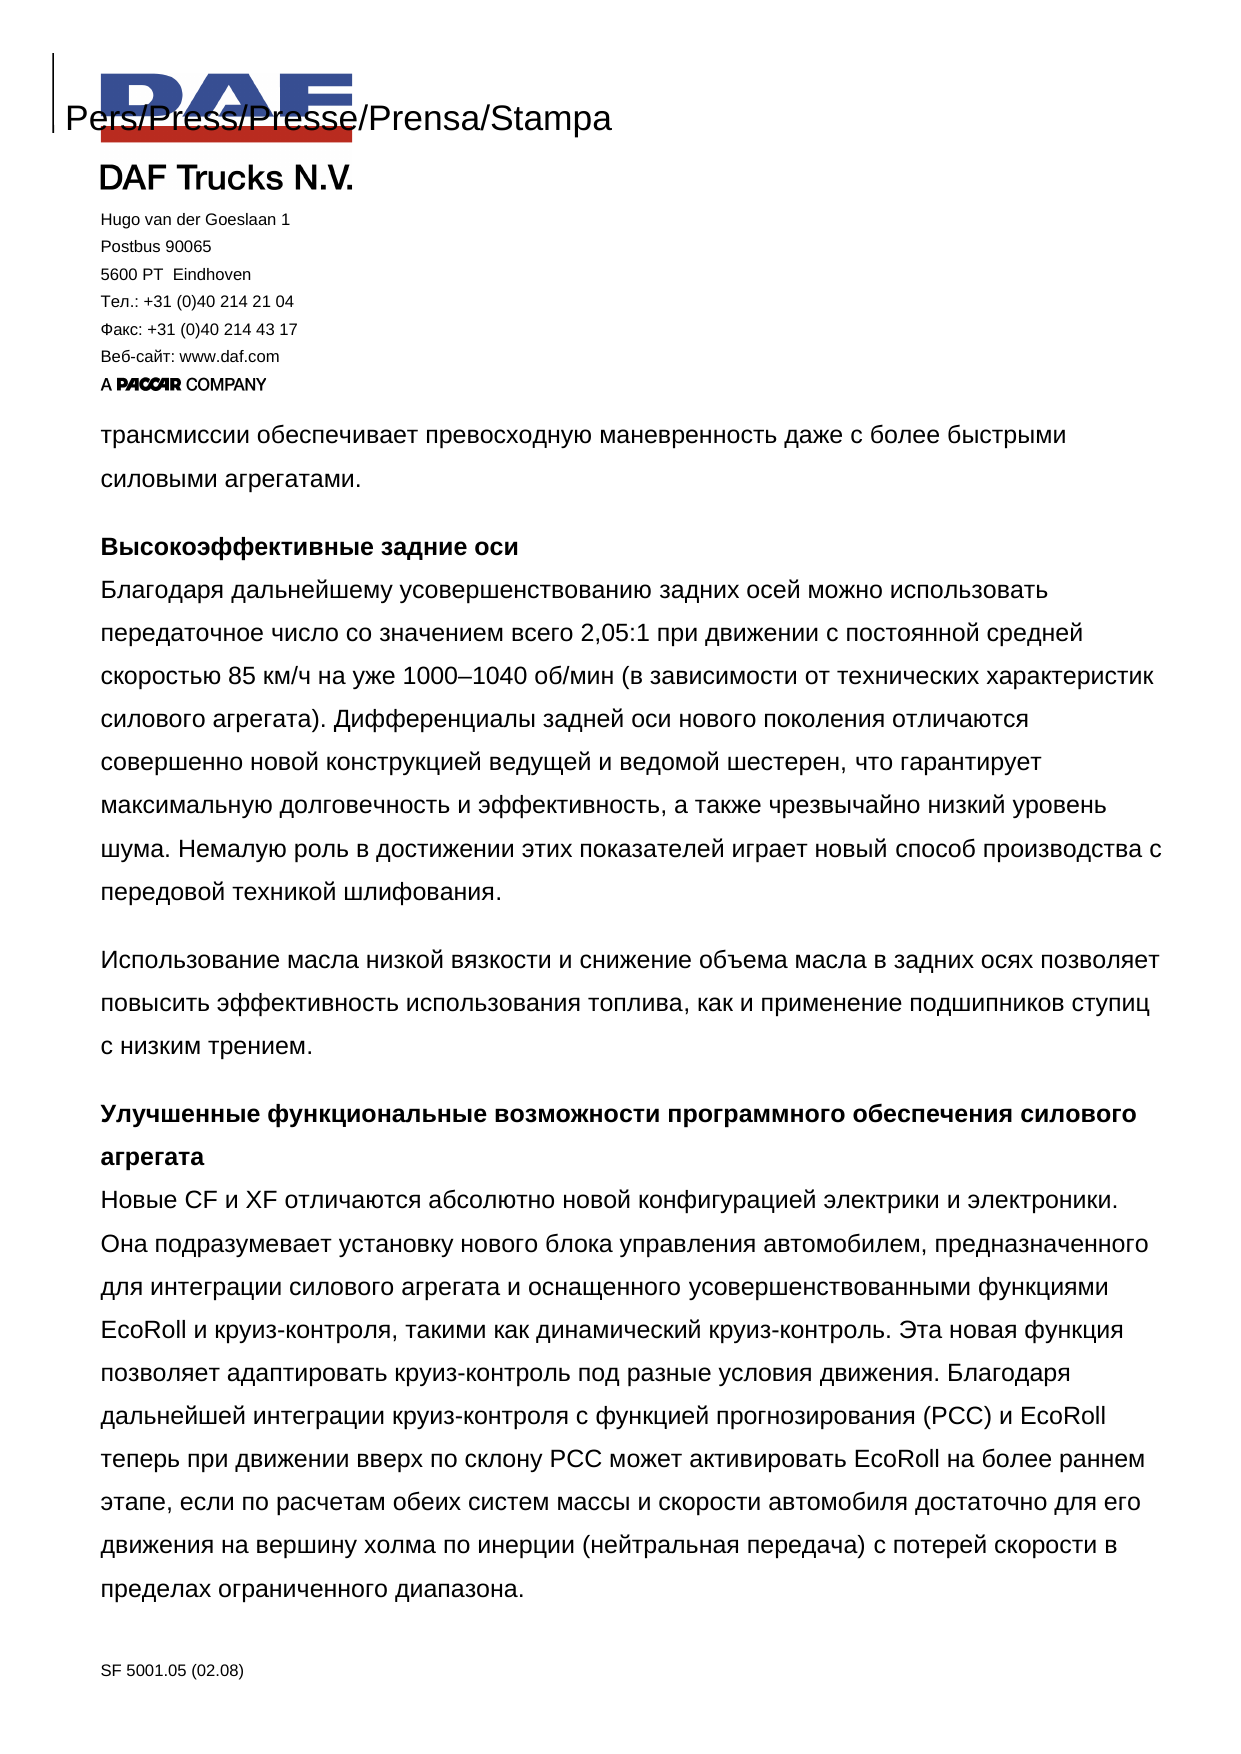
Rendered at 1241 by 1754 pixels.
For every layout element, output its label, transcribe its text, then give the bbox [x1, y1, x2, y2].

picture [343, 113, 353, 119]
picture [100, 377, 267, 391]
text Использование масла низкой вязкости и снижение объема масла в задних осях позволяет повысить эффективность использования топлива, как и применение подшипников ступиц с низким трением. [100, 945, 1169, 1060]
picture [100, 73, 353, 190]
picture [343, 121, 353, 128]
text Высокоэффективные задние оси Благодаря дальнейшему усовершенствованию задних осей можно использовать передаточное число со значением всего 2,05:1 при движении с постоянной средней скоростью 85 км/ч на уже 1000–1040 об/мин (в зависимости от технических характеристик силового агрегата). Дифференциалы задней оси нового поколения отличаются совершенно новой конструкцией ведущей и ведомой шестерен, что гарантирует максимальную долговечность и эффективность, а также чрезвычайно низкий уровень шума. Немалую роль в достижении этих показателей играет новый способ производства с передовой техникой шлифования. [100, 532, 1169, 906]
text Улучшенные функциональные возможности программного обеспечения силового агрегата Новые CF и XF отличаются абсолютно новой конфигурацией электрики и электроники. Она подразумевает установку нового блока управления автомобилем, предназначенного для интеграции силового агрегата и оснащенного усовершенствованными функциями EcoRoll и круиз-контроля, такими как динамический круиз-контроль. Эта новая функция позволяет адаптировать круиз-контроль под разные условия движения. Благодаря дальнейшей интеграции круиз-контроля с функцией прогнозирования (PCC) и EcoRoll теперь при движении вверх по склону PCC может активировать EcoRoll на более раннем этапе, если по расчетам обеих систем массы и скорости автомобиля достаточно для его движения на вершину холма по инерции (нейтральная передача) с потерей скорости в пределах ограниченного диапазона. [100, 1099, 1169, 1602]
